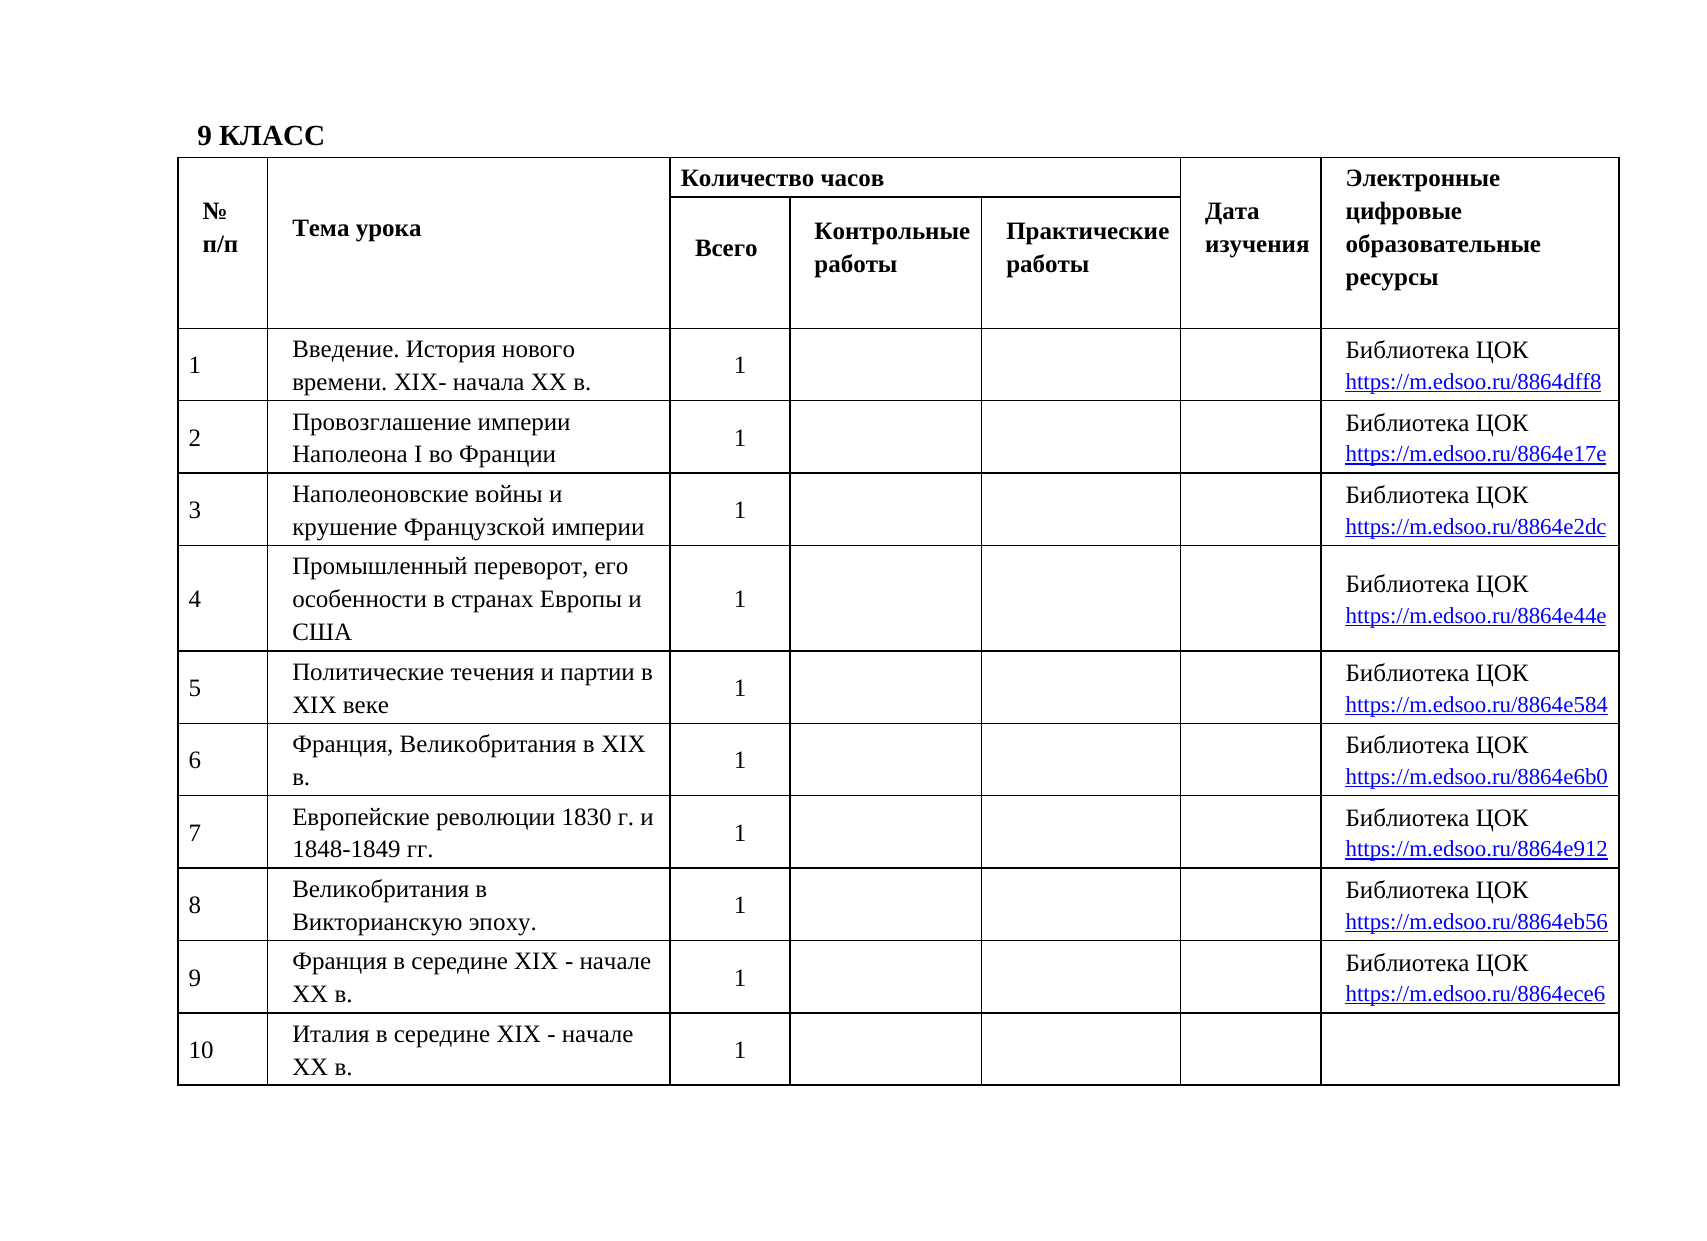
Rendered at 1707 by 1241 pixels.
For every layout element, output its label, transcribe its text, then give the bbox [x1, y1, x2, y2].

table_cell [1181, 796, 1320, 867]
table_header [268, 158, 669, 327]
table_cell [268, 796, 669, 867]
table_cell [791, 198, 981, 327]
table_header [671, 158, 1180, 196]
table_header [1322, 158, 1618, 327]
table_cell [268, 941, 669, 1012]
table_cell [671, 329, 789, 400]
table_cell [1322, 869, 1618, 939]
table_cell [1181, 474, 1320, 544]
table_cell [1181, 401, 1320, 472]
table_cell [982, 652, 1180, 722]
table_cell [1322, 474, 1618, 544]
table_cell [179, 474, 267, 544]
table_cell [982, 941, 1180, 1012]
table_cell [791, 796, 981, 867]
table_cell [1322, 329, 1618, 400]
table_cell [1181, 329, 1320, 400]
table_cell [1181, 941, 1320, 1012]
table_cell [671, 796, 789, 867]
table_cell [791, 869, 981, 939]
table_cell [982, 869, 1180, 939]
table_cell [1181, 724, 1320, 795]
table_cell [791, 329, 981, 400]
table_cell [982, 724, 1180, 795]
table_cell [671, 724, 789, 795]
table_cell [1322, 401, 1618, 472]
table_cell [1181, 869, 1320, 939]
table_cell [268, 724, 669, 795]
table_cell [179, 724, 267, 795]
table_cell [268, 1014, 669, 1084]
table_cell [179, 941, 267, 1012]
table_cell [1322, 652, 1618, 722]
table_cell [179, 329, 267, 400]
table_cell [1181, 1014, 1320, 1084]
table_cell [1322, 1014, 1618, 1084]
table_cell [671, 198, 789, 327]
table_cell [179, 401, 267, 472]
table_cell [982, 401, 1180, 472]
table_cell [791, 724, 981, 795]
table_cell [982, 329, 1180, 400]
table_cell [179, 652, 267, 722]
text 9 КЛАСС [190, 118, 1618, 152]
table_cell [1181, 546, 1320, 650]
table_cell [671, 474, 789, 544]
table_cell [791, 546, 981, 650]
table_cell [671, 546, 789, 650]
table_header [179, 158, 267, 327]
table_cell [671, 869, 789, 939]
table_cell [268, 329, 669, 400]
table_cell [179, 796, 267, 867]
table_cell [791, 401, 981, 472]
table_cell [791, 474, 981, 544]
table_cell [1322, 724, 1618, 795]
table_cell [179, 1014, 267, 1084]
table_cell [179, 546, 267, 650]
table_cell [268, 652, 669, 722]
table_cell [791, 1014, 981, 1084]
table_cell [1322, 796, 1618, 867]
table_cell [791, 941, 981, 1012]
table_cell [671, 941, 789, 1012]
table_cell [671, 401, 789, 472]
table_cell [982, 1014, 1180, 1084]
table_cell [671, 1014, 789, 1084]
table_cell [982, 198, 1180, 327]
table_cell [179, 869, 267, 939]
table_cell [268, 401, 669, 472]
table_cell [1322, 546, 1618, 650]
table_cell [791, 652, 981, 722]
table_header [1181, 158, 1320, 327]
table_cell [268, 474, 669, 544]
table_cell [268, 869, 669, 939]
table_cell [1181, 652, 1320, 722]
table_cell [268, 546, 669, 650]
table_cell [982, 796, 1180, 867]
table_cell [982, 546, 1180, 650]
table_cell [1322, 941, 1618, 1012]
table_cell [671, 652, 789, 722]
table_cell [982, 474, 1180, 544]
